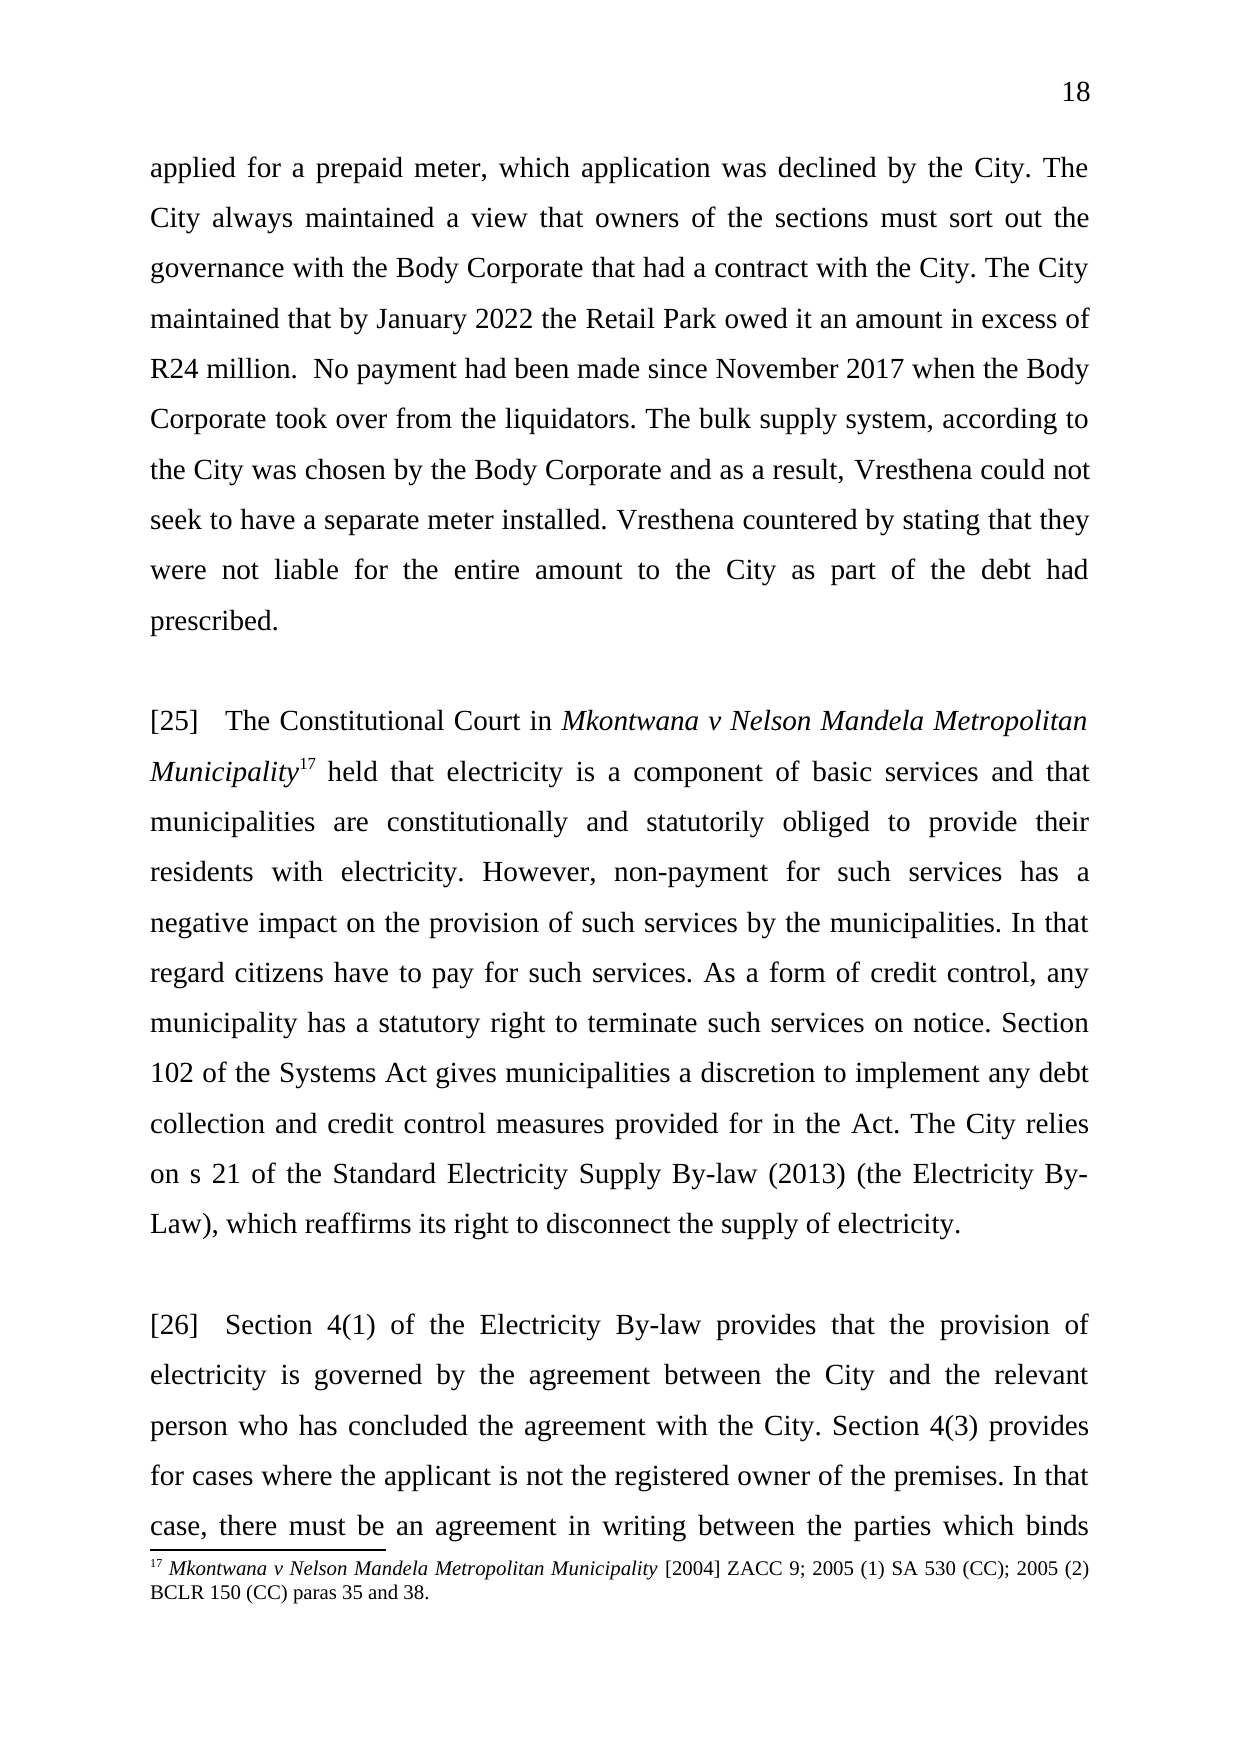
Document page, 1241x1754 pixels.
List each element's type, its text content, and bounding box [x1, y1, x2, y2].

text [150, 150, 1090, 636]
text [150, 1307, 1090, 1542]
text [25] The Constitutional Court in Mkontwana v Nelson Mandela Metropolitan Municipality held that electricity is a component of basic services and that municipalities are constitutionally and statutorily obliged to provide their residents with electricity. However, non-payment for such services has a negative impact on the provision of such services by the municipalities. In that regard citizens have to pay for such services. As a form of credit control, any municipality has a statutory right to terminate such services on notice. Section 102 of the Systems Act gives municipalities a discretion to implement any debt collection and credit control measures provided for in the Act. The City relies on s 21 of the Standard Electricity Supply By-law (2013) (the Electricity By-Law), which reaffirms its right to disconnect the supply of electricity. [150, 703, 1090, 1240]
